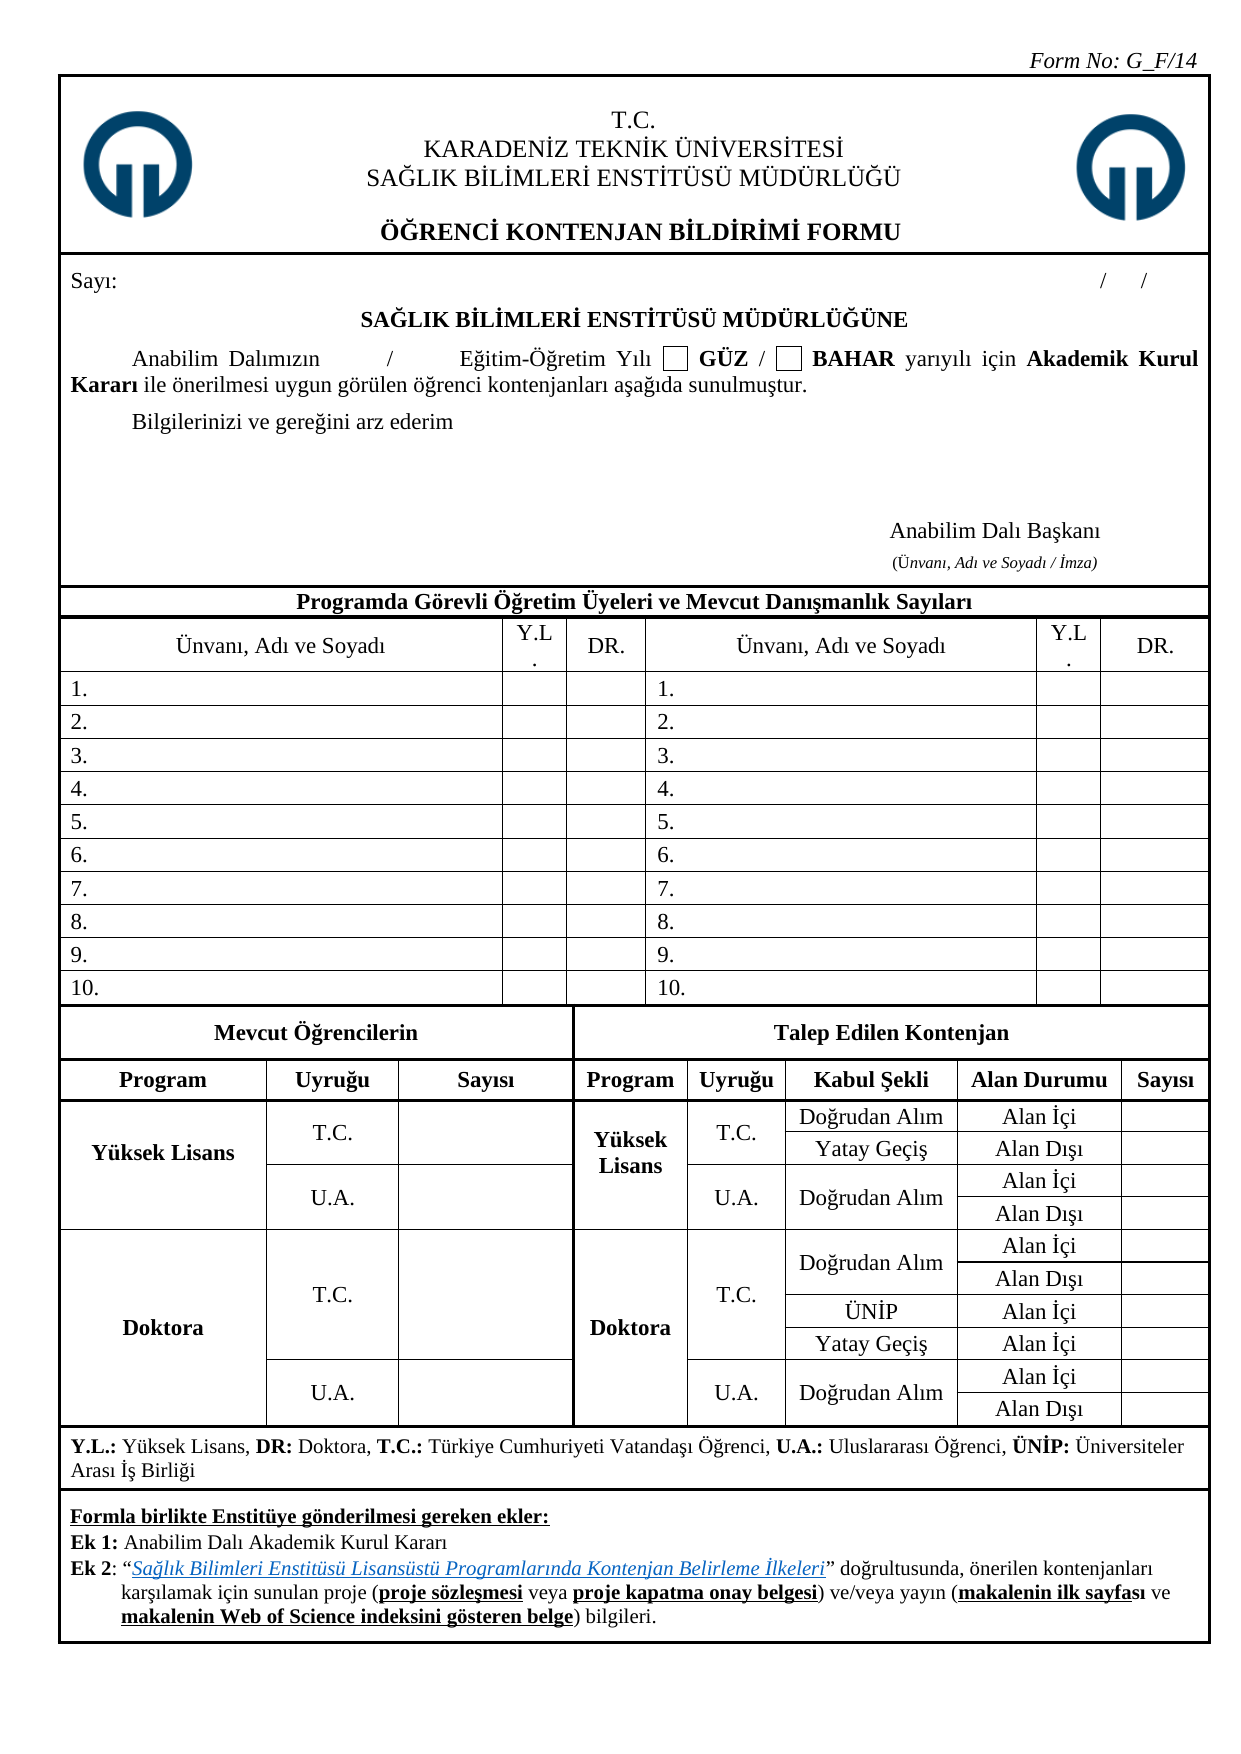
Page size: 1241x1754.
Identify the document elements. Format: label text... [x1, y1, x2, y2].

table_cell [503, 905, 566, 937]
table_cell [567, 772, 645, 804]
table_cell [503, 805, 566, 837]
table_cell [61, 706, 502, 738]
table_cell Y.L. [1037, 619, 1100, 671]
table_cell Yatay Geçiş [786, 1132, 957, 1164]
table_cell [567, 938, 645, 970]
table_cell [1037, 839, 1100, 871]
table_cell T.C. [267, 1102, 398, 1164]
table_cell U.A. [688, 1360, 785, 1424]
table_cell [1101, 938, 1208, 970]
table_cell Alan İçi [958, 1230, 1121, 1261]
table_cell T.C. [688, 1102, 785, 1164]
table_cell [61, 872, 502, 904]
table_cell [1037, 706, 1100, 738]
table_cell [1037, 872, 1100, 904]
table_cell [1122, 1393, 1208, 1424]
table_cell [1101, 839, 1208, 871]
table_cell [503, 839, 566, 871]
table_cell [1037, 805, 1100, 837]
table_cell Yüksek Lisans [61, 1102, 266, 1229]
table_cell [61, 938, 502, 970]
table_cell Yüksek Lisans [575, 1102, 687, 1229]
table_cell [1122, 1230, 1208, 1261]
table_cell Kabul Şekli [786, 1061, 957, 1098]
table_header T.C. KARADENİZ TEKNİK ÜNİVERSİTESİ SAĞLIK BİLİMLERİ ENSTİTÜSÜ MÜDÜRLÜĞÜ ÖĞRENCİ KONTENJAN BİLDİRİMİ FORMU [61, 77, 1208, 252]
table_cell U.A. [267, 1360, 398, 1424]
table_cell Alan Dışı [958, 1263, 1121, 1294]
table_cell [646, 971, 1036, 1003]
table_cell [1037, 938, 1100, 970]
table_cell [567, 971, 645, 1003]
table_cell Doğrudan Alım [786, 1230, 957, 1294]
table_cell [61, 971, 502, 1003]
table_cell Program [61, 1061, 266, 1098]
picture [76, 97, 204, 228]
table_cell Sayısı [399, 1061, 572, 1098]
table_cell [1101, 772, 1208, 804]
table_cell Uyruğu [688, 1061, 785, 1098]
table_cell [567, 672, 645, 704]
table_cell [61, 739, 502, 771]
table_cell T.C. [688, 1230, 785, 1359]
table_cell [1122, 1165, 1208, 1196]
table_cell Alan İçi [958, 1165, 1121, 1196]
table_cell [61, 672, 502, 704]
table_cell Yatay Geçiş [786, 1328, 957, 1359]
table_cell [61, 805, 502, 837]
table_cell Alan Durumu [958, 1061, 1121, 1098]
table_cell Doktora [61, 1230, 266, 1424]
table_cell Program [575, 1061, 687, 1098]
table_cell [1101, 872, 1208, 904]
table_cell DR. [1101, 619, 1208, 671]
table_cell Doğrudan Alım [786, 1165, 957, 1229]
table_cell Alan Dışı [958, 1393, 1121, 1424]
table_cell U.A. [267, 1165, 398, 1229]
table_cell Alan İçi [958, 1360, 1121, 1392]
table_cell Y.L. [503, 619, 566, 671]
table_cell Sayısı [1122, 1061, 1208, 1098]
table_cell [503, 971, 566, 1003]
table_cell [1037, 905, 1100, 937]
table_cell [61, 772, 502, 804]
table_cell [1122, 1295, 1208, 1327]
table_cell ÜNİP [786, 1295, 957, 1327]
table_cell [503, 772, 566, 804]
table_cell [646, 739, 1036, 771]
table_cell [1037, 772, 1100, 804]
table_cell [61, 905, 502, 937]
table_cell [503, 739, 566, 771]
table_cell [503, 872, 566, 904]
table_cell DR. [567, 619, 645, 671]
table_cell [399, 1360, 572, 1424]
table_cell T.C. [267, 1230, 398, 1359]
table_cell [1122, 1132, 1208, 1164]
table_cell Ünvanı, Adı ve Soyadı [646, 619, 1036, 671]
table_cell [1101, 706, 1208, 738]
table_cell Mevcut Öğrencilerin [61, 1007, 572, 1058]
table_cell Y.L.: Yüksek Lisans, DR: Doktora, T.C.: Türkiye Cumhuriyeti Vatandaşı Öğrenci, U.A.: Uluslararası Öğrenci, ÜNİP: Üniversiteler Arası İş Birliği [61, 1428, 1208, 1488]
table_cell [646, 706, 1036, 738]
table_cell [646, 938, 1036, 970]
table_cell [1122, 1360, 1208, 1392]
table_cell [1122, 1263, 1208, 1294]
table_cell Doğrudan Alım [786, 1102, 957, 1131]
table_cell [646, 872, 1036, 904]
table_cell Alan İçi [958, 1328, 1121, 1359]
table_cell Uyruğu [267, 1061, 398, 1098]
table_cell [1101, 805, 1208, 837]
table_cell [567, 739, 645, 771]
table_cell [503, 672, 566, 704]
table_cell [646, 772, 1036, 804]
table_cell [646, 805, 1036, 837]
table_cell [1122, 1102, 1208, 1131]
table_cell [567, 839, 645, 871]
table_cell [1101, 739, 1208, 771]
table_cell [399, 1230, 572, 1359]
table_cell Alan Dışı [958, 1132, 1121, 1164]
table_cell SAĞLIK BİLİMLERİ ENSTİTÜSÜ MÜDÜRLÜĞÜNE Anabilim Dalımızın / Eğitim-Öğretim Yılı GÜZ / BAHAR yarıyılı için Akademik Kurul Kararı ile önerilmesi uygun görülen öğrenci kontenjanları aşağıda sunulmuştur. Bilgilerinizi ve gereğini arz ederim Anabilim Dalı Başkanı (Ünvanı, Adı ve Soyadı / İmza) [61, 294, 1208, 585]
table_cell Alan İçi [958, 1295, 1121, 1327]
table_cell [1101, 971, 1208, 1003]
table_cell [567, 905, 645, 937]
picture [1068, 99, 1197, 231]
table_cell [646, 672, 1036, 704]
table_cell [567, 872, 645, 904]
table_cell [1122, 1328, 1208, 1359]
table_cell U.A. [688, 1165, 785, 1229]
table_cell [1101, 905, 1208, 937]
table_cell [61, 839, 502, 871]
table_cell Talep Edilen Kontenjan [575, 1007, 1208, 1058]
table_cell [1101, 672, 1208, 704]
table_cell [567, 706, 645, 738]
table_cell [503, 706, 566, 738]
table_cell [1037, 672, 1100, 704]
table_cell [567, 805, 645, 837]
table_cell Doğrudan Alım [786, 1360, 957, 1424]
table_cell [646, 905, 1036, 937]
table_cell Sayı: [61, 255, 619, 294]
table_cell Formla birlikte Enstitüye gönderilmesi gereken ekler: Ek 1: Anabilim Dalı Akademik Kurul Kararı Ek 2: “Sağlık Bilimleri Enstitüsü Lisansüstü Programlarında Kontenjan Belirleme İlkeleri” doğrultusunda, önerilen kontenjanları karşılamak için sunulan proje (proje sözleşmesi veya proje kapatma onay belgesi) ve/veya yayın (makalenin ilk sayfası ve makalenin Web of Science indeksini gösteren belge) bilgileri. [61, 1491, 1208, 1641]
table_cell Ünvanı, Adı ve Soyadı [61, 619, 502, 671]
table_cell Doktora [575, 1230, 687, 1424]
table_cell Programda Görevli Öğretim Üyeleri ve Mevcut Danışmanlık Sayıları [61, 588, 1208, 615]
table_cell [1122, 1197, 1208, 1229]
table_cell Alan İçi [958, 1102, 1121, 1131]
table_cell [1037, 739, 1100, 771]
table_cell [399, 1165, 572, 1229]
table_cell [399, 1102, 572, 1164]
table_cell / / [619, 255, 1208, 294]
table_cell Alan Dışı [958, 1197, 1121, 1229]
table_cell [646, 839, 1036, 871]
table_cell [503, 938, 566, 970]
table_cell [1037, 971, 1100, 1003]
